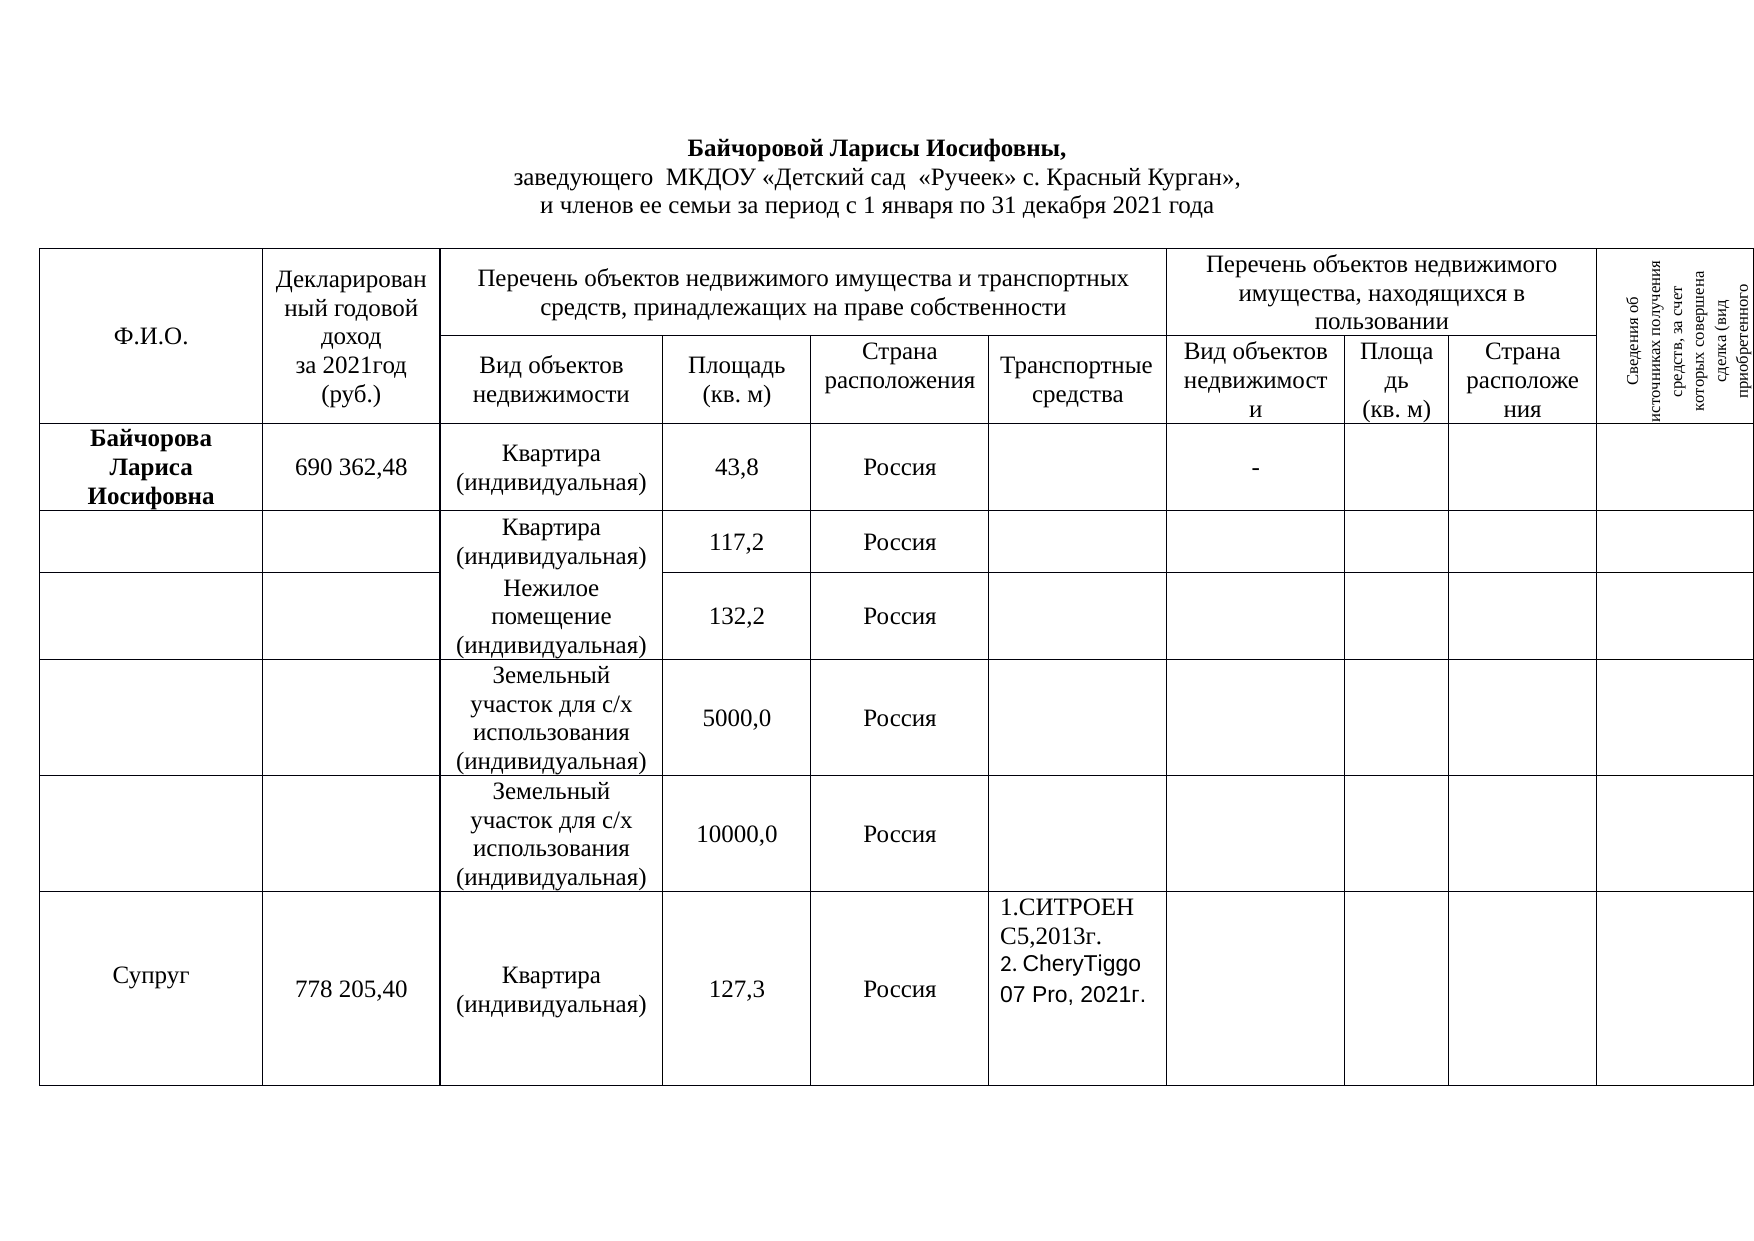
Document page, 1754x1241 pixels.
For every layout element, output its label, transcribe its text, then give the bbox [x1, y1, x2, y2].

table_cell 1.СИТРОЕН С5,2013г. 2. CheryTiggo 07 Pro, 2021г. [989, 892, 1166, 1085]
table_cell [1449, 776, 1596, 891]
table_cell 690 362,48 [263, 424, 439, 510]
table_cell [1167, 892, 1344, 1085]
table_cell [1449, 511, 1596, 572]
table_cell [1597, 573, 1753, 659]
table_header Сведения об источниках получения средств, за счет которых совершена сделка (вид приобретенного имущества, источники) [1597, 249, 1753, 422]
table_cell [1597, 892, 1753, 1085]
table_cell [1345, 573, 1448, 659]
table_cell [263, 660, 439, 775]
table_cell [40, 660, 262, 775]
table_cell [1345, 892, 1448, 1085]
table_cell [40, 776, 262, 891]
table_cell Россия [811, 660, 988, 775]
table_cell [1449, 573, 1596, 659]
table_cell [1597, 424, 1753, 510]
table_cell [989, 424, 1166, 510]
table_cell Супруг [40, 892, 262, 1085]
table_cell Россия [811, 892, 988, 1085]
table_cell Байчорова Лариса Иосифовна [40, 424, 262, 510]
table_cell Земельный участок для с/х использования (индивидуальная) [441, 776, 662, 891]
table_header Перечень объектов недвижимого имущества и транспортных средств, принадлежащих на праве собственности [441, 249, 1166, 335]
text заведующего МКДОУ «Детский сад «Ручеек» с. Красный Курган», [118, 162, 1636, 190]
table_cell [1597, 511, 1753, 572]
table_cell [1597, 776, 1753, 891]
table_cell [1345, 424, 1448, 510]
table_cell Россия [811, 424, 988, 510]
table_cell [1345, 660, 1448, 775]
table_cell [1449, 892, 1596, 1085]
table_cell [1345, 511, 1448, 572]
table_cell - [1167, 424, 1344, 510]
text Байчоровой Ларисы Иосифовны, [118, 133, 1636, 162]
table_cell [263, 511, 439, 572]
table_cell Вид объектов недвижимости [1167, 336, 1344, 422]
table_cell [989, 776, 1166, 891]
table_cell [989, 573, 1166, 659]
text и членов ее семьи за период с 1 января по 31 декабря 2021 года [118, 190, 1636, 219]
table_cell [1167, 573, 1344, 659]
table_cell 43,8 [663, 424, 810, 510]
table_cell Квартира (индивидуальная) [441, 892, 662, 1085]
table_cell [263, 573, 439, 659]
table_cell Квартира (индивидуальная) [441, 511, 662, 572]
table_cell 127,3 [663, 892, 810, 1085]
table_cell [1167, 660, 1344, 775]
table_cell 117,2 [663, 511, 810, 572]
table_header Перечень объектов недвижимого имущества, находящихся в пользовании [1167, 249, 1596, 335]
table_cell [1449, 660, 1596, 775]
table_cell 132,2 [663, 573, 810, 659]
table_cell Страна расположения [1449, 336, 1596, 422]
table_cell Страна расположения [811, 336, 988, 422]
table_cell [263, 776, 439, 891]
table_cell [40, 511, 262, 572]
table_cell Площадь (кв. м) [663, 336, 810, 422]
table_cell [1345, 776, 1448, 891]
table_header Декларированный годовой доход за 2021год (руб.) [263, 249, 439, 422]
table_cell Транспортные средства [989, 336, 1166, 422]
table_cell [1597, 660, 1753, 775]
table_cell 10000,0 [663, 776, 810, 891]
table_cell [1449, 424, 1596, 510]
table_cell Россия [811, 573, 988, 659]
table_cell [40, 573, 262, 659]
table_cell [989, 511, 1166, 572]
table_cell [989, 660, 1166, 775]
table_cell Россия [811, 776, 988, 891]
table_header Ф.И.О. [40, 249, 262, 422]
table_cell Земельный участок для с/х использования (индивидуальная) [441, 660, 662, 775]
table_cell Россия [811, 511, 988, 572]
table_cell [1167, 511, 1344, 572]
table_cell Нежилое помещение (индивидуальная) [441, 572, 662, 659]
table_cell 5000,0 [663, 660, 810, 775]
table_cell Площадь (кв. м) [1345, 336, 1448, 422]
table_cell [1167, 776, 1344, 891]
table_cell Квартира (индивидуальная) [441, 424, 662, 510]
table_cell 778 205,40 [263, 892, 439, 1085]
table_cell Вид объектов недвижимости [441, 336, 662, 422]
